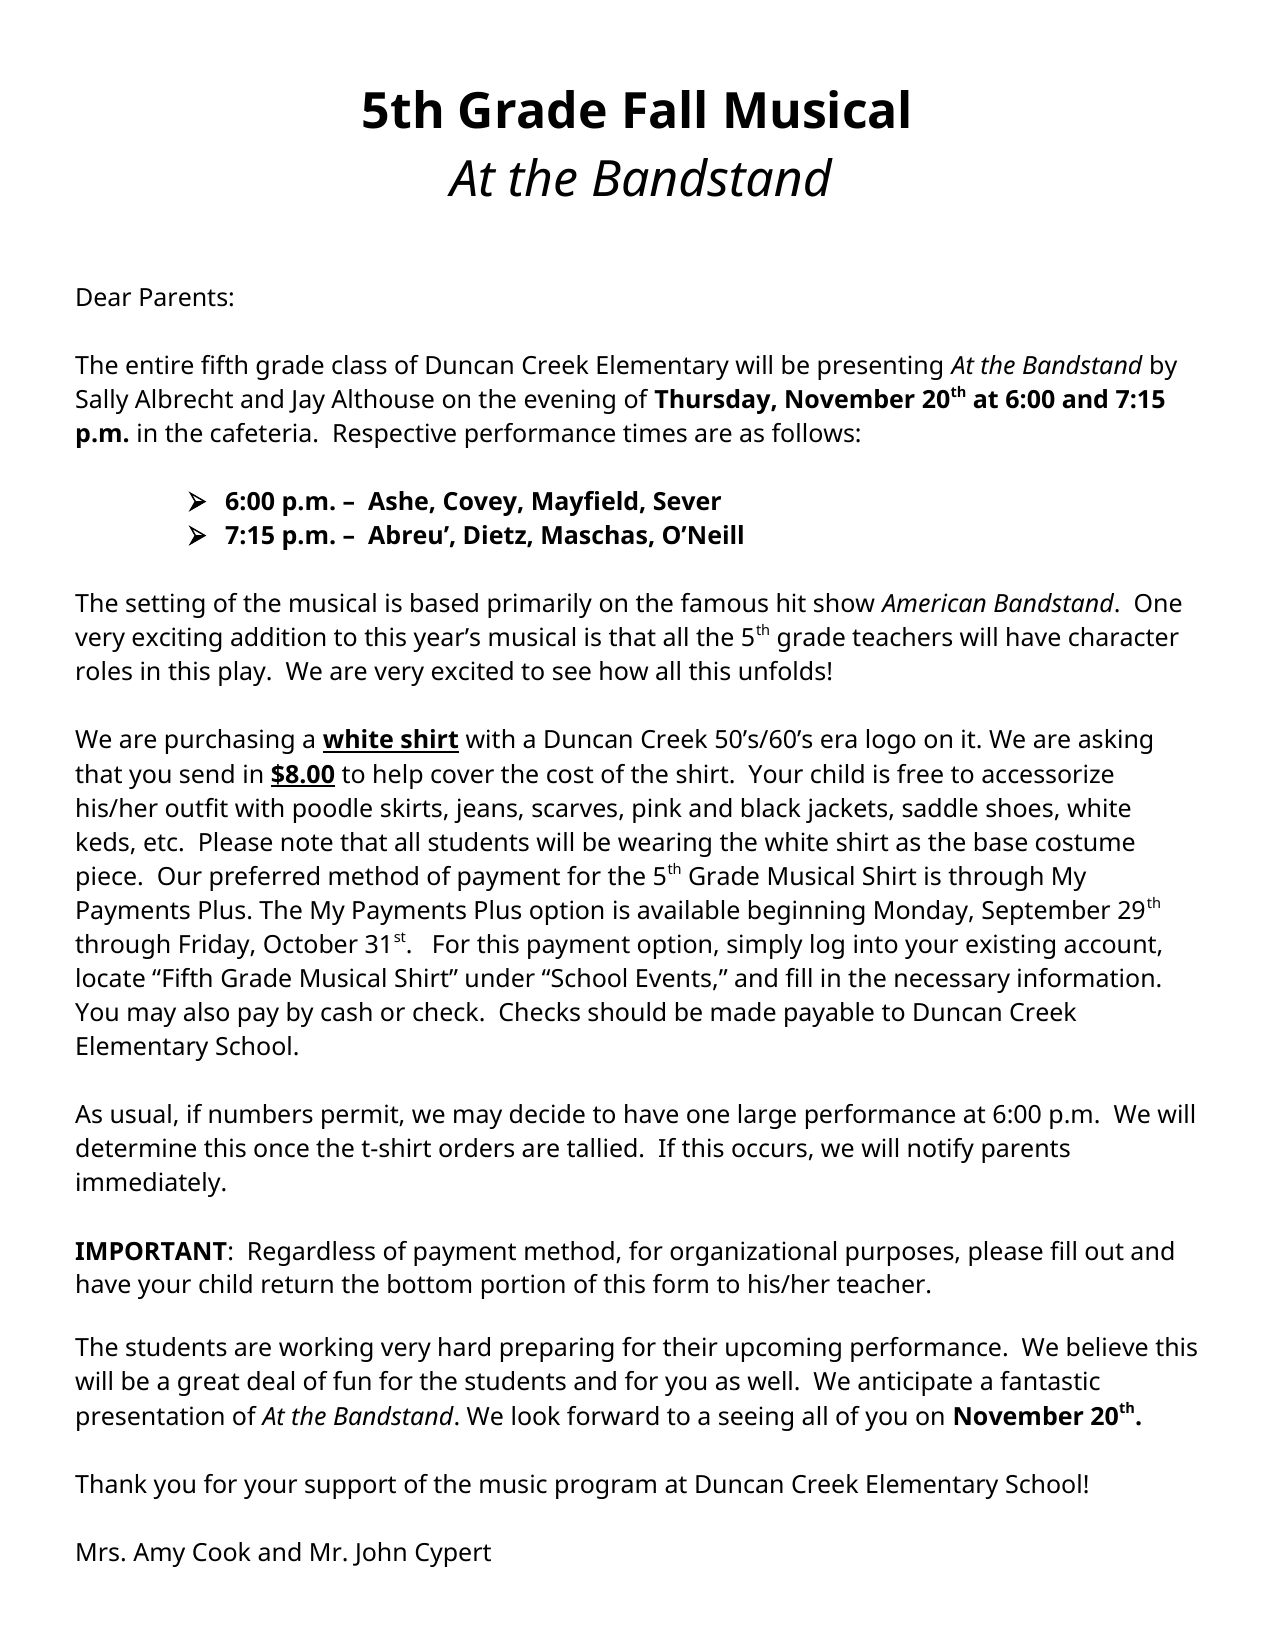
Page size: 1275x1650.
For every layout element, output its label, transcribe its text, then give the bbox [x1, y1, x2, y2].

text The entire fifth grade class of Duncan Creek Elementary will be presenting At the Bandstand by Sally Albrecht and Jay Althouse on the evening of Thursday, November 20th at 6:00 and 7:15 p.m. in the cafeteria. Respective performance times are as follows: [75, 347, 1200, 450]
text Dear Parents: [75, 279, 1200, 313]
text 5th Grade Fall Musical [75, 75, 1200, 143]
list 7:15 p.m. – Abreu’, Dietz, Maschas, O’Neill [187, 518, 1200, 552]
text As usual, if numbers permit, we may decide to have one large performance at 6:00 p.m. We will determine this once the t-shirt orders are tallied. If this occurs, we will notify parents immediately. [75, 1097, 1200, 1199]
text The students are working very hard preparing for their upcoming performance. We believe this will be a great deal of fun for the students and for you as well. We anticipate a fantastic presentation of At the Bandstand. We look forward to a seeing all of you on November 20th. [75, 1330, 1200, 1432]
text We are purchasing a white shirt with a Duncan Creek 50’s/60’s era logo on it. We are asking that you send in $8.00 to help cover the cost of the shirt. Your child is free to accessorize his/her outfit with poodle skirts, jeans, scarves, pink and black jackets, saddle shoes, white keds, etc. Please note that all students will be wearing the white shirt as the base costume piece. Our preferred method of payment for the 5th Grade Musical Shirt is through My Payments Plus. The My Payments Plus option is available beginning Monday, September 29th through Friday, October 31st. For this payment option, simply log into your existing account, locate “Fifth Grade Musical Shirt” under “School Events,” and fill in the necessary information. You may also pay by cash or check. Checks should be made payable to Duncan Creek Elementary School. [75, 722, 1200, 1063]
text The setting of the musical is based primarily on the famous hit show American Bandstand. One very exciting addition to this year’s musical is that all the 5th grade teachers will have character roles in this play. We are very excited to see how all this unfolds! [75, 586, 1200, 688]
text Mrs. Amy Cook and Mr. John Cypert [75, 1534, 1200, 1568]
text IMPORTANT: Regardless of payment method, for organizational purposes, please fill out and have your child return the bottom portion of this form to his/her teacher. [75, 1233, 1200, 1301]
text Thank you for your support of the music program at Duncan Creek Elementary School! [75, 1466, 1200, 1500]
text At the Bandstand [75, 143, 1200, 211]
list 6:00 p.m. – Ashe, Covey, Mayfield, Sever [187, 484, 1200, 518]
